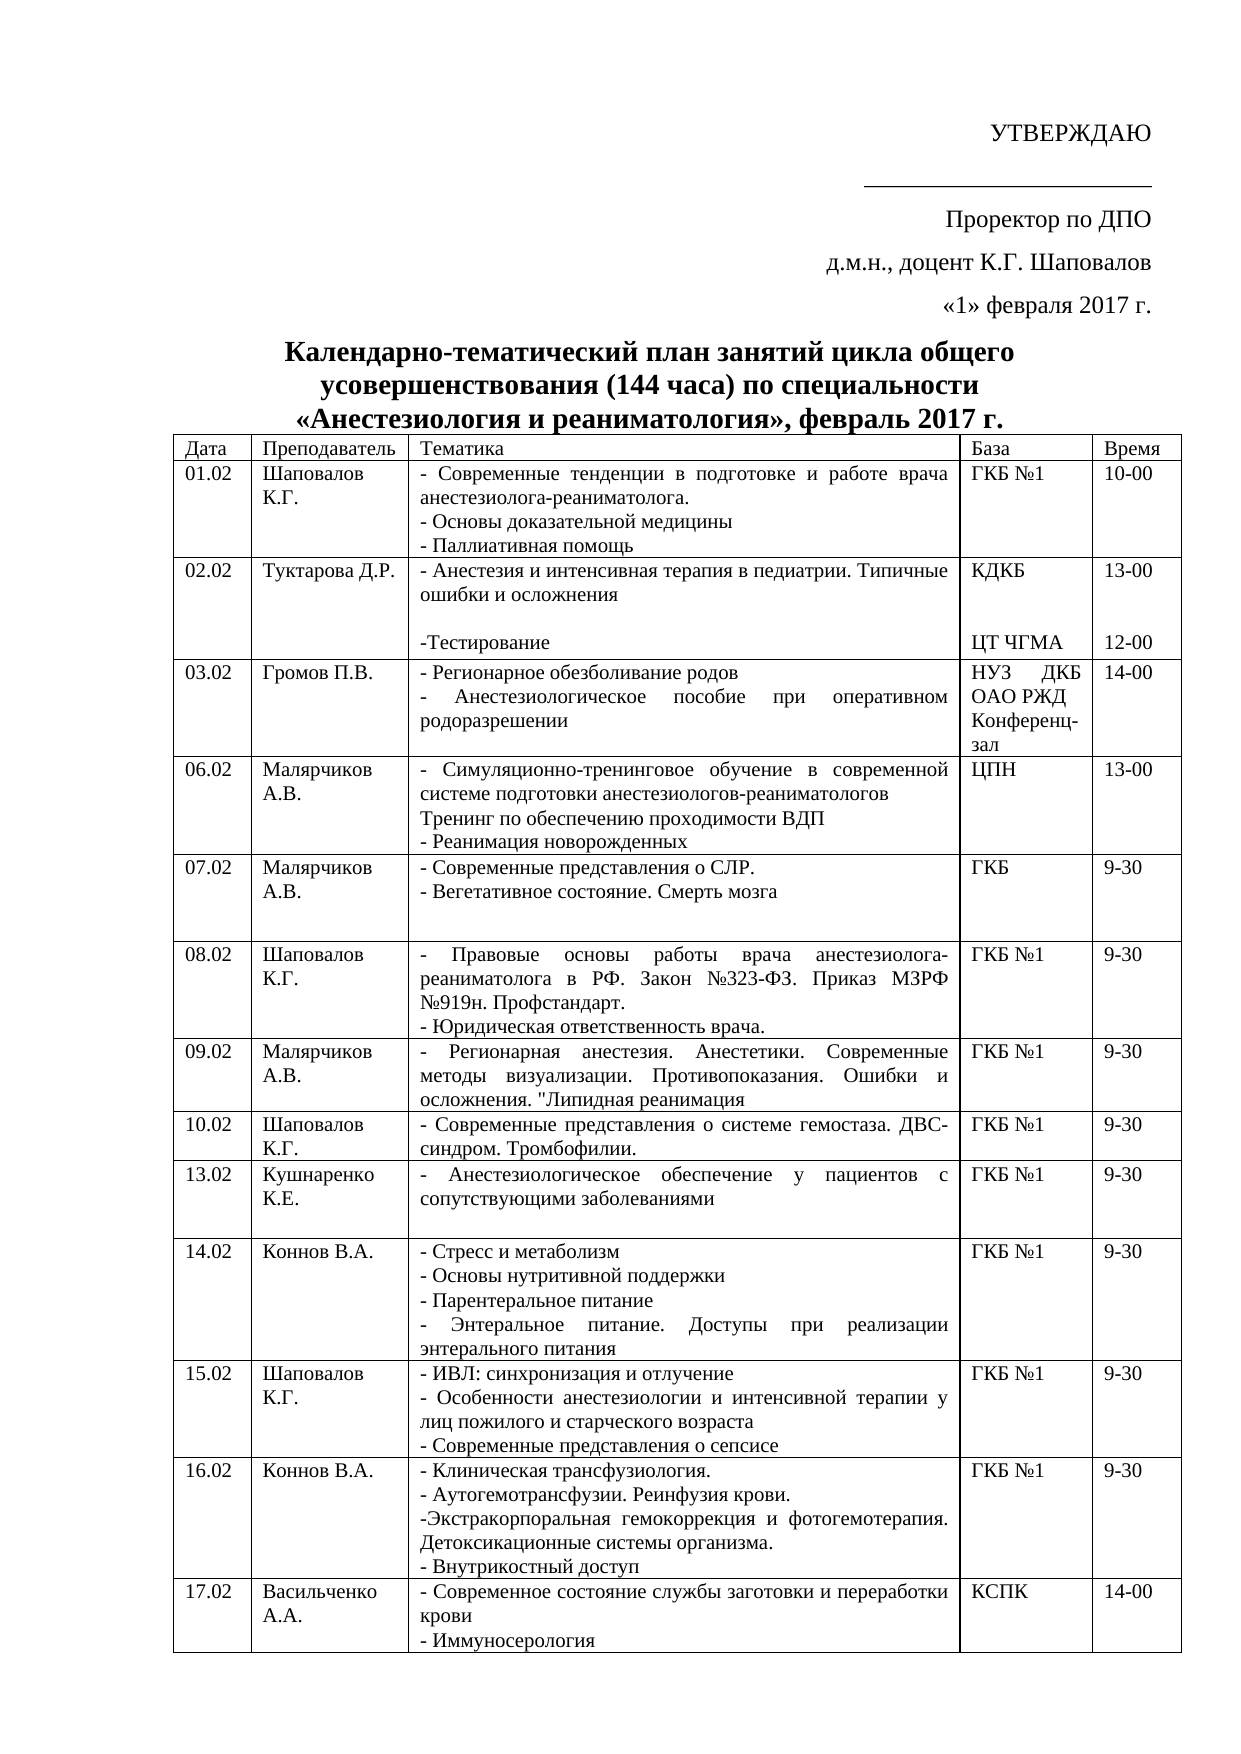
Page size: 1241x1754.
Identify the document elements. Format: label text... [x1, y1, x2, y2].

table_header База [961, 435, 1092, 459]
table_cell Коннов В.А. [252, 1458, 408, 1578]
table_cell ГКБ №1 [961, 1112, 1092, 1160]
table_cell - Современные представления о системе гемостаза. ДВС-синдром. Тромбофилии. [409, 1112, 959, 1160]
table_cell 9-30 [1093, 1361, 1181, 1457]
text _______________________ [148, 161, 1152, 190]
table_cell 14.02 [174, 1239, 251, 1360]
table_cell КСПК [961, 1579, 1092, 1652]
table_cell ГКБ №1 [961, 1039, 1092, 1111]
table_cell 9-30 [1093, 1239, 1181, 1360]
table_cell 01.02 [174, 461, 251, 557]
table_cell - Регионарное обезболивание родов - Анестезиологическое пособие при оперативном родоразрешении [409, 660, 959, 756]
table_cell 15.02 [174, 1361, 251, 1457]
table_cell 09.02 [174, 1039, 251, 1111]
table_cell Малярчиков А.В. [252, 855, 408, 941]
table_cell Шаповалов К.Г. [252, 461, 408, 557]
table_cell 9-30 [1093, 1112, 1181, 1160]
text Календарно-тематический план занятий цикла общего усовершенствования (144 часа) по специальности [148, 334, 1152, 401]
text «1» февраля 2017 г. [148, 291, 1152, 319]
table_cell 08.02 [174, 942, 251, 1038]
table_cell Коннов В.А. [252, 1239, 408, 1360]
text Проректор по ДПО [148, 204, 1152, 233]
table_cell ГКБ №1 [961, 1458, 1092, 1578]
table_cell 14-00 [1093, 1579, 1181, 1652]
table_cell - Современное состояние службы заготовки и переработки крови - Иммуносерология [409, 1579, 959, 1652]
table_cell КДКБ ЦТ ЧГМА [961, 558, 1092, 659]
table_cell Кушнаренко К.Е. [252, 1161, 408, 1238]
table_cell 17.02 [174, 1579, 251, 1652]
table_cell 13-00 12-00 [1093, 558, 1181, 659]
table_cell ГКБ №1 [961, 461, 1092, 557]
table_cell Громов П.В. [252, 660, 408, 756]
table_cell - Современные тенденции в подготовке и работе врача анестезиолога-реаниматолога. - Основы доказательной медицины - Паллиативная помощь [409, 461, 959, 557]
table_cell - Анестезиологическое обеспечение у пациентов с сопутствующими заболеваниями [409, 1161, 959, 1238]
table_cell - Клиническая трансфузиология. - Аутогемотрансфузии. Реинфузия крови. -Экстракорпоральная гемокоррекция и фотогемотерапия. Детоксикационные системы организма. - Внутрикостный доступ [409, 1458, 959, 1578]
table_cell 9-30 [1093, 855, 1181, 941]
table_cell 9-30 [1093, 1458, 1181, 1578]
table_cell 9-30 [1093, 1161, 1181, 1238]
table_cell 07.02 [174, 855, 251, 941]
table_cell - Анестезия и интенсивная терапия в педиатрии. Типичные ошибки и осложнения -Тестирование [409, 558, 959, 659]
table_cell - Регионарная анестезия. Анестетики. Современные методы визуализации. Противопоказания. Ошибки и осложнения. "Липидная реанимация [409, 1039, 959, 1111]
table_cell 02.02 [174, 558, 251, 659]
table_cell - Современные представления о СЛР. - Вегетативное состояние. Смерть мозга [409, 855, 959, 941]
table_cell - Стресс и метаболизм - Основы нутритивной поддержки - Парентеральное питание - Энтеральное питание. Доступы при реализации энтерального питания [409, 1239, 959, 1360]
table_cell Шаповалов К.Г. [252, 942, 408, 1038]
table_cell 10.02 [174, 1112, 251, 1160]
text УТВЕРЖДАЮ [148, 118, 1152, 147]
text «Анестезиология и реаниматология», февраль 2017 г. [148, 401, 1152, 434]
table_cell Малярчиков А.В. [252, 757, 408, 853]
table_cell ГКБ [961, 855, 1092, 941]
table_cell ЦПН [961, 757, 1092, 853]
table_cell ГКБ №1 [961, 1161, 1092, 1238]
table_cell Шаповалов К.Г. [252, 1361, 408, 1457]
table_cell ГКБ №1 [961, 1239, 1092, 1360]
table_cell НУЗ ДКБ ОАО РЖД Конференц-зал [961, 660, 1092, 756]
table_cell 13.02 [174, 1161, 251, 1238]
table_cell 13-00 [1093, 757, 1181, 853]
table_header Дата [174, 435, 251, 459]
table_cell Шаповалов К.Г. [252, 1112, 408, 1160]
table_cell 16.02 [174, 1458, 251, 1578]
table_cell 06.02 [174, 757, 251, 853]
table_header Тематика [409, 435, 959, 459]
table_header Преподаватель [252, 435, 408, 459]
table_cell Малярчиков А.В. [252, 1039, 408, 1111]
table_cell 14-00 [1093, 660, 1181, 756]
table_cell 03.02 [174, 660, 251, 756]
table_cell ГКБ №1 [961, 942, 1092, 1038]
text д.м.н., доцент К.Г. Шаповалов [148, 247, 1152, 276]
table_cell Туктарова Д.Р. [252, 558, 408, 659]
table_cell Васильченко А.А. [252, 1579, 408, 1652]
table_cell 10-00 [1093, 461, 1181, 557]
table_header Время [1093, 435, 1181, 459]
table_cell - Правовые основы работы врача анестезиолога-реаниматолога в РФ. Закон №323-ФЗ. Приказ МЗРФ №919н. Профстандарт. - Юридическая ответственность врача. [409, 942, 959, 1038]
table_cell - ИВЛ: синхронизация и отлучение - Особенности анестезиологии и интенсивной терапии у лиц пожилого и старческого возраста - Современные представления о сепсисе [409, 1361, 959, 1457]
table_cell - Симуляционно-тренинговое обучение в современной системе подготовки анестезиологов-реаниматологов Тренинг по обеспечению проходимости ВДП - Реанимация новорожденных [409, 757, 959, 853]
table_cell ГКБ №1 [961, 1361, 1092, 1457]
table_cell 9-30 [1093, 942, 1181, 1038]
table_cell 9-30 [1093, 1039, 1181, 1111]
